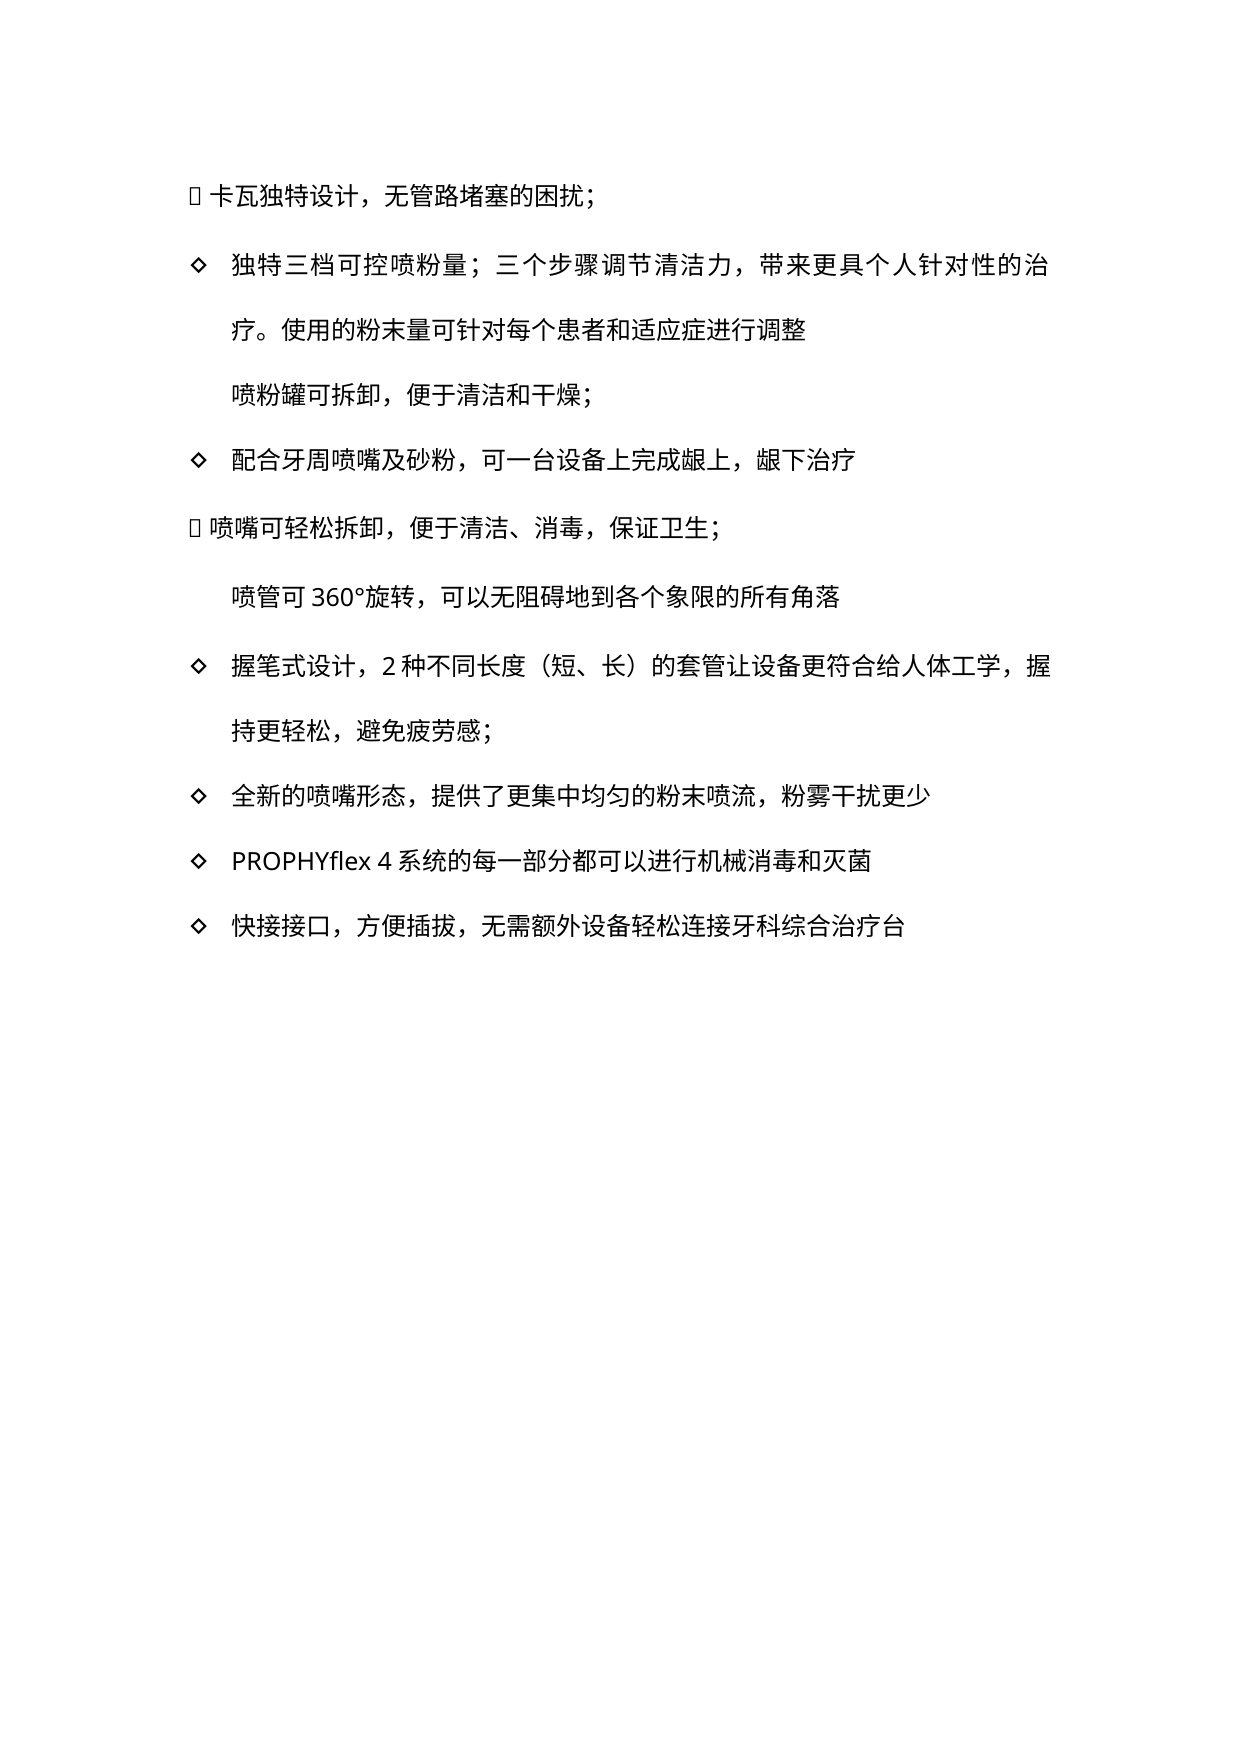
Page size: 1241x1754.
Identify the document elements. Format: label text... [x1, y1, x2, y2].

text  喷嘴可轻松拆卸，便于清洁、消毒，保证卫生； [187, 494, 1053, 559]
list 握笔式设计，2种不同长度（短、长）的套管让设备更符合给人体工学，握持更轻松，避免疲劳感； [187, 632, 1053, 762]
list 独特三档可控喷粉量；三个步骤调节清洁力，带来更具个人针对性的治疗。使用的粉末量可针对每个患者和适应症进行调整 [187, 231, 1053, 361]
list PROPHYflex 4系统的每一部分都可以进行机械消毒和灭菌 [187, 827, 1053, 892]
list 快接接口，方便插拔，无需额外设备轻松连接牙科综合治疗台 [187, 892, 1053, 957]
list 全新的喷嘴形态，提供了更集中均匀的粉末喷流，粉雾干扰更少 [187, 762, 1053, 827]
list 喷粉罐可拆卸，便于清洁和干燥； [231, 361, 1053, 426]
text 喷管可360°旋转，可以无阻碍地到各个象限的所有角落 [187, 563, 1053, 628]
text  卡瓦独特设计，无管路堵塞的困扰； [187, 162, 1053, 227]
list 配合牙周喷嘴及砂粉，可一台设备上完成龈上，龈下治疗 [187, 426, 1053, 491]
